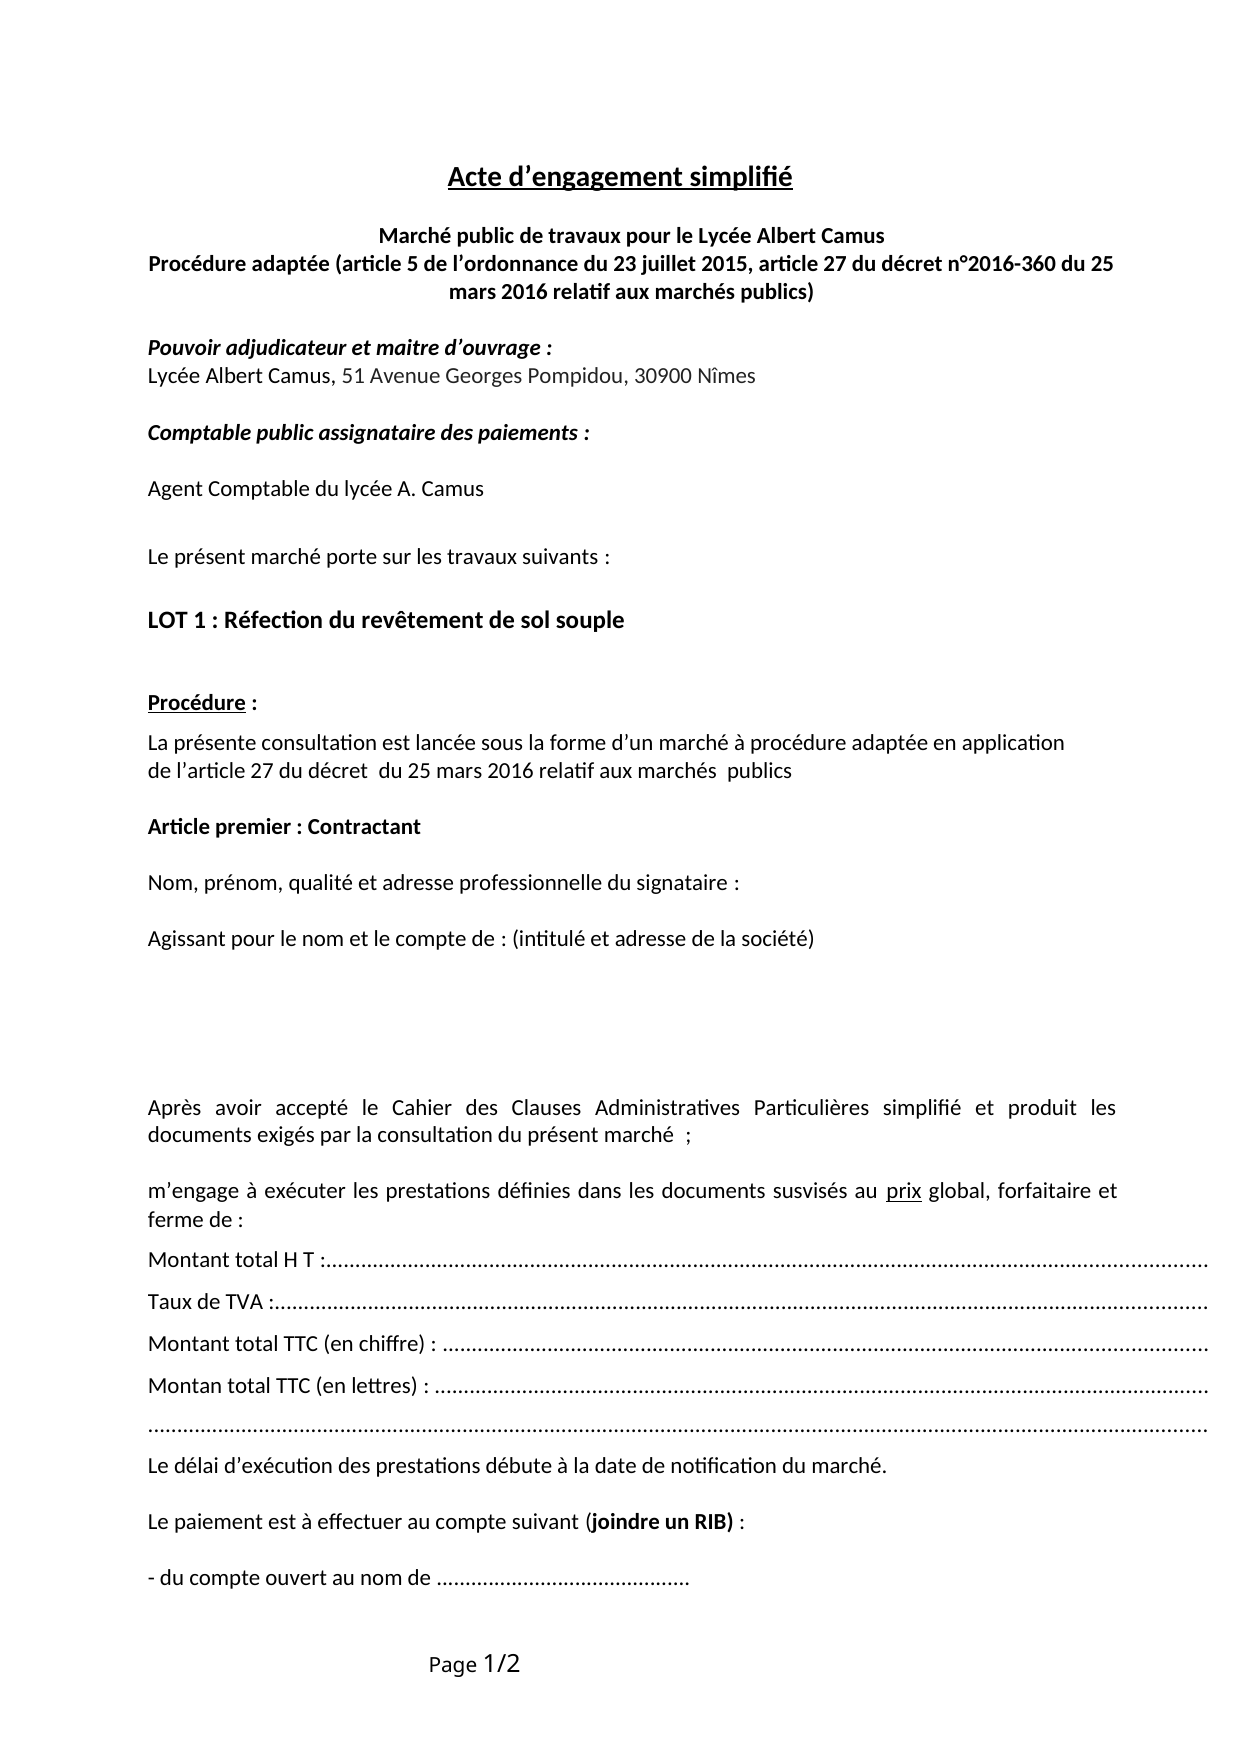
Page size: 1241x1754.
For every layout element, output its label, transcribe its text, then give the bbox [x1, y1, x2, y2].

text - du compte ouvert au nom de ............................................ [148, 1563, 1093, 1591]
text Montant total H T : [148, 1245, 1093, 1273]
text Lycée Albert Camus, 51 Avenue Georges Pompidou, 30900 Nîmes [148, 362, 1118, 389]
text Procédure adaptée (article 5 de l’ordonnance du 23 juillet 2015, article 27 du décret n°2016-360 du 25 mars 2016 relatif aux marchés publics) [148, 249, 1116, 306]
text Nom, prénom, qualité et adresse professionnelle du signataire : [148, 868, 1118, 896]
text Procédure : [148, 688, 1093, 716]
text m’engage à exécuter les prestations définies dans les documents susvisés au prix global, forfaitaire et ferme de : [148, 1177, 1118, 1233]
text Le présent marché porte sur les travaux suivants : [148, 542, 1093, 570]
text Taux de TVA : [148, 1287, 1093, 1315]
text Le délai d’exécution des prestations débute à la date de notification du marché. [148, 1451, 1093, 1479]
text Comptable public assignataire des paiements : [148, 418, 1118, 446]
text Pouvoir adjudicateur et maitre d’ouvrage : [148, 333, 1118, 362]
text Agissant pour le nom et le compte de : (intitulé et adresse de la société) [148, 924, 1118, 952]
text Le paiement est à effectuer au compte suivant (joindre un RIB) : [148, 1507, 1118, 1535]
text Agent Comptable du lycée A. Camus [148, 474, 1118, 502]
text LOT 1 : Réfection du revêtement de sol souple [148, 604, 1093, 635]
text La présente consultation est lancée sous la forme d’un marché à procédure adaptée en application de l’article 27 du décret du 25 mars 2016 relatif aux marchés publics [148, 728, 1093, 784]
text Montan total TTC (en lettres) : [148, 1371, 1093, 1399]
text Marché public de travaux pour le Lycée Albert Camus [148, 221, 1116, 249]
text Après avoir accepté le Cahier des Clauses Administratives Particulières simplifié et produit les documents exigés par la consultation du présent marché ; [148, 1093, 1118, 1149]
text Acte d’engagement simplifié [148, 158, 1093, 193]
text Article premier : Contractant [148, 812, 1118, 840]
text Montant total TTC (en chiffre) : [148, 1329, 1093, 1357]
